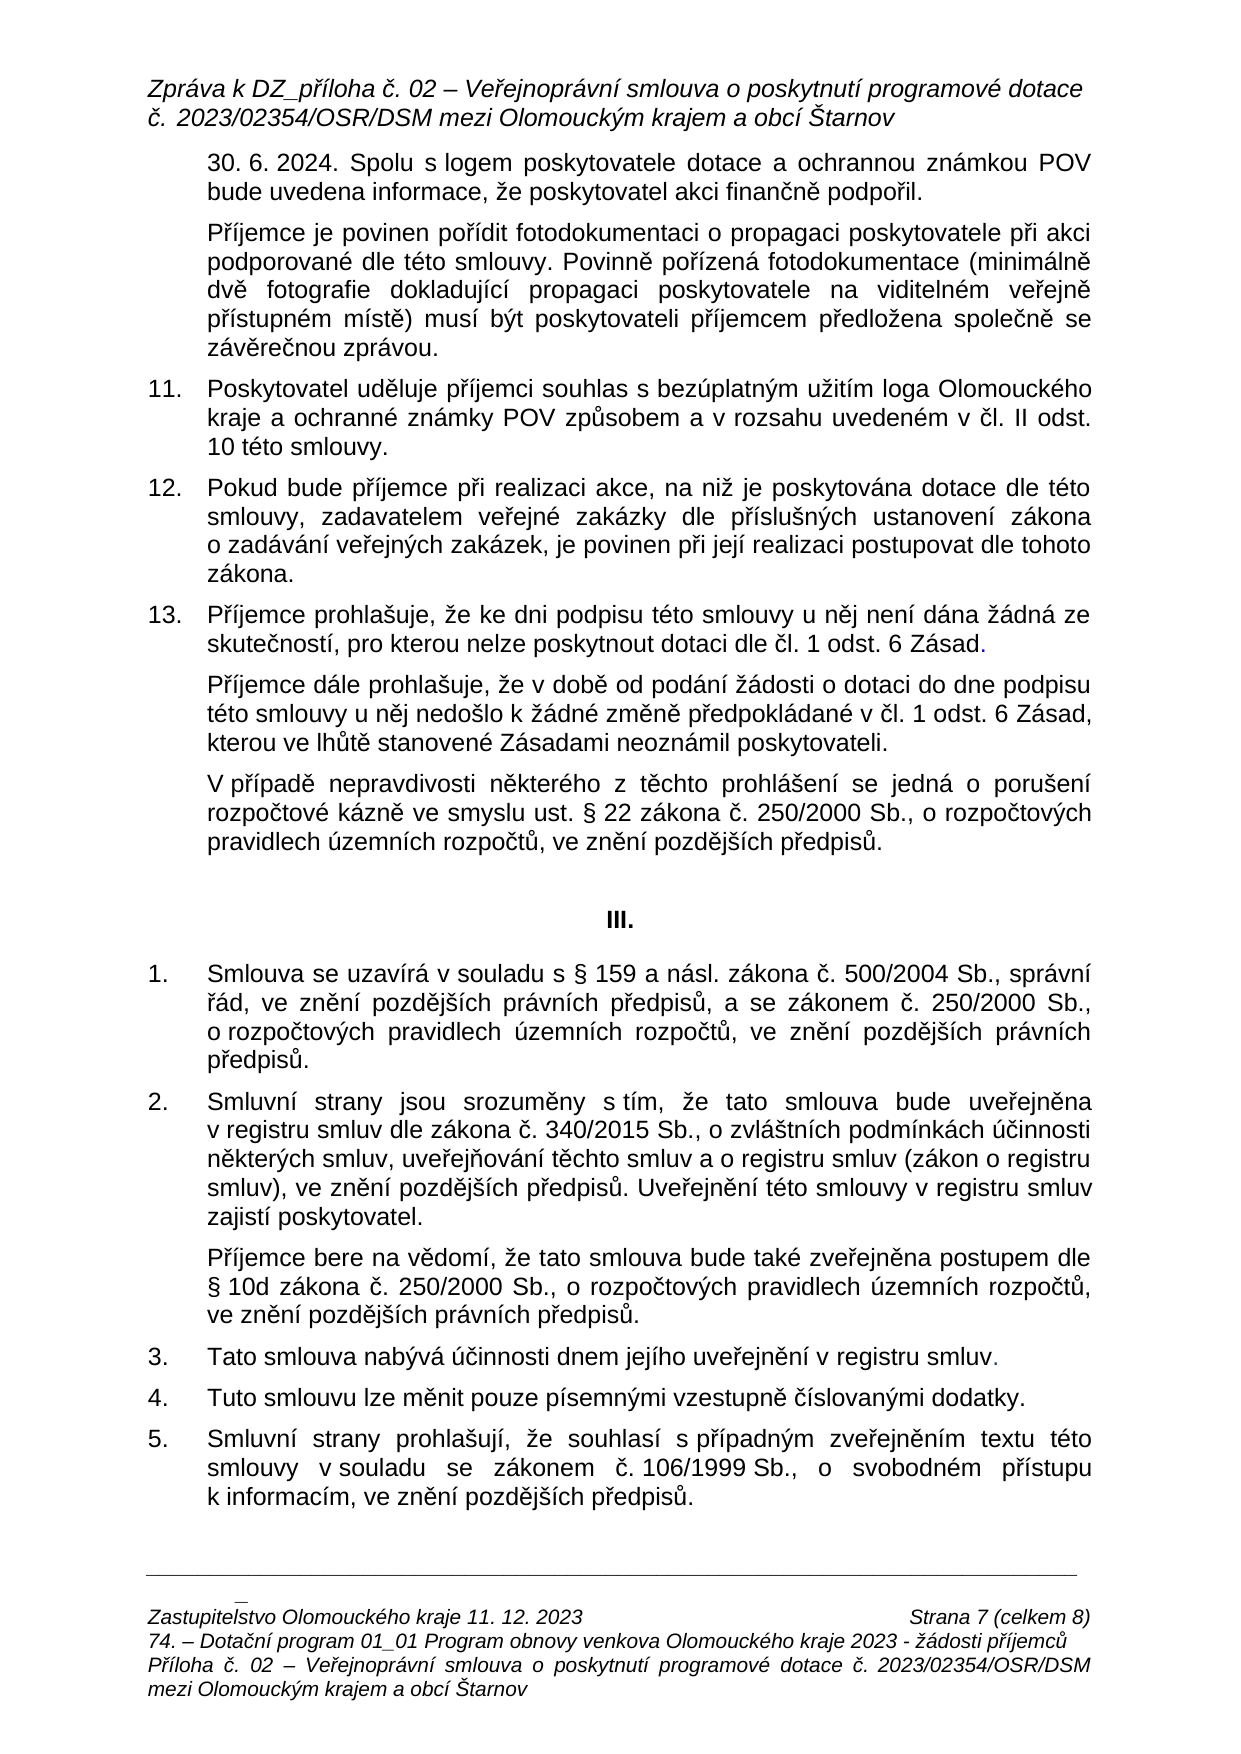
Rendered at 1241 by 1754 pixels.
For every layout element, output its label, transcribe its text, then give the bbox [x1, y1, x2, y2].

list Pokud bude příjemce při realizaci akce, na niž je poskytována dotace dle této smlouvy, zadavatelem veřejné zakázky dle příslušných ustanovení zákona o zadávání veřejných zakázek, je povinen při její realizaci postupovat dle tohoto zákona. [148, 473, 1092, 588]
list Příjemce prohlašuje, že ke dni podpisu této smlouvy u něj není dána žádná ze skutečností, pro kterou nelze poskytnout dotaci dle čl. 1 odst. 6 Zásad. [148, 600, 1092, 658]
list Poskytovatel uděluje příjemci souhlas s bezúplatným užitím loga Olomouckého kraje a ochranné známky POV způsobem a v rozsahu uvedeném v čl. II odst. 10 této smlouvy. [148, 374, 1092, 460]
text III. [148, 905, 1092, 934]
list Smluvní strany prohlašují, že souhlasí s případným zveřejněním textu této smlouvy v souladu se zákonem č. 106/1999 Sb., o svobodném přístupu k informacím, ve znění pozdějších předpisů. [148, 1424, 1092, 1510]
text V případě nepravdivosti některého z těchto prohlášení se jedná o porušení rozpočtové kázně ve smyslu ust. § 22 zákona č. 250/2000 Sb., o rozpočtových pravidlech územních rozpočtů, ve znění pozdějších předpisů. [207, 769, 1092, 855]
text Příjemce bere na vědomí, že tato smlouva bude také zveřejněna postupem dle § 10d zákona č. 250/2000 Sb., o rozpočtových pravidlech územních rozpočtů, ve znění pozdějších právních předpisů. [207, 1243, 1092, 1329]
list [148, 148, 1092, 205]
list Smluvní strany jsou srozuměny s tím, že tato smlouva bude uveřejněna v registru smluv dle zákona č. 340/2015 Sb., o zvláštních podmínkách účinnosti některých smluv, uveřejňování těchto smluv a o registru smluv (zákon o registru smluv), ve znění pozdějších předpisů. Uveřejnění této smlouvy v registru smluv zajistí poskytovatel. [148, 1086, 1092, 1230]
text Příjemce je povinen pořídit fotodokumentaci o propagaci poskytovatele při akci podporované dle této smlouvy. Povinně pořízená fotodokumentace (minimálně dvě fotografie dokladující propagaci poskytovatele na viditelném veřejně přístupném místě) musí být poskytovateli příjemcem předložena společně se závěrečnou zprávou. [207, 218, 1092, 361]
list Tato smlouva nabývá účinnosti dnem jejího uveřejnění v registru smluv. [148, 1341, 1092, 1370]
list Smlouva se uzavírá v souladu s § 159 a násl. zákona č. 500/2004 Sb., správní řád, ve znění pozdějších právních předpisů, a se zákonem č. 250/2000 Sb., o rozpočtových pravidlech územních rozpočtů, ve znění pozdějších právních předpisů. [148, 959, 1092, 1074]
list Tuto smlouvu lze měnit pouze písemnými vzestupně číslovanými dodatky. [148, 1383, 1092, 1411]
text Příjemce dále prohlašuje, že v době od podání žádosti o dotaci do dne podpisu této smlouvy u něj nedošlo k žádné změně předpokládané v čl. 1 odst. 6 Zásad, kterou ve lhůtě stanovené Zásadami neoznámil poskytovateli. [207, 670, 1092, 756]
